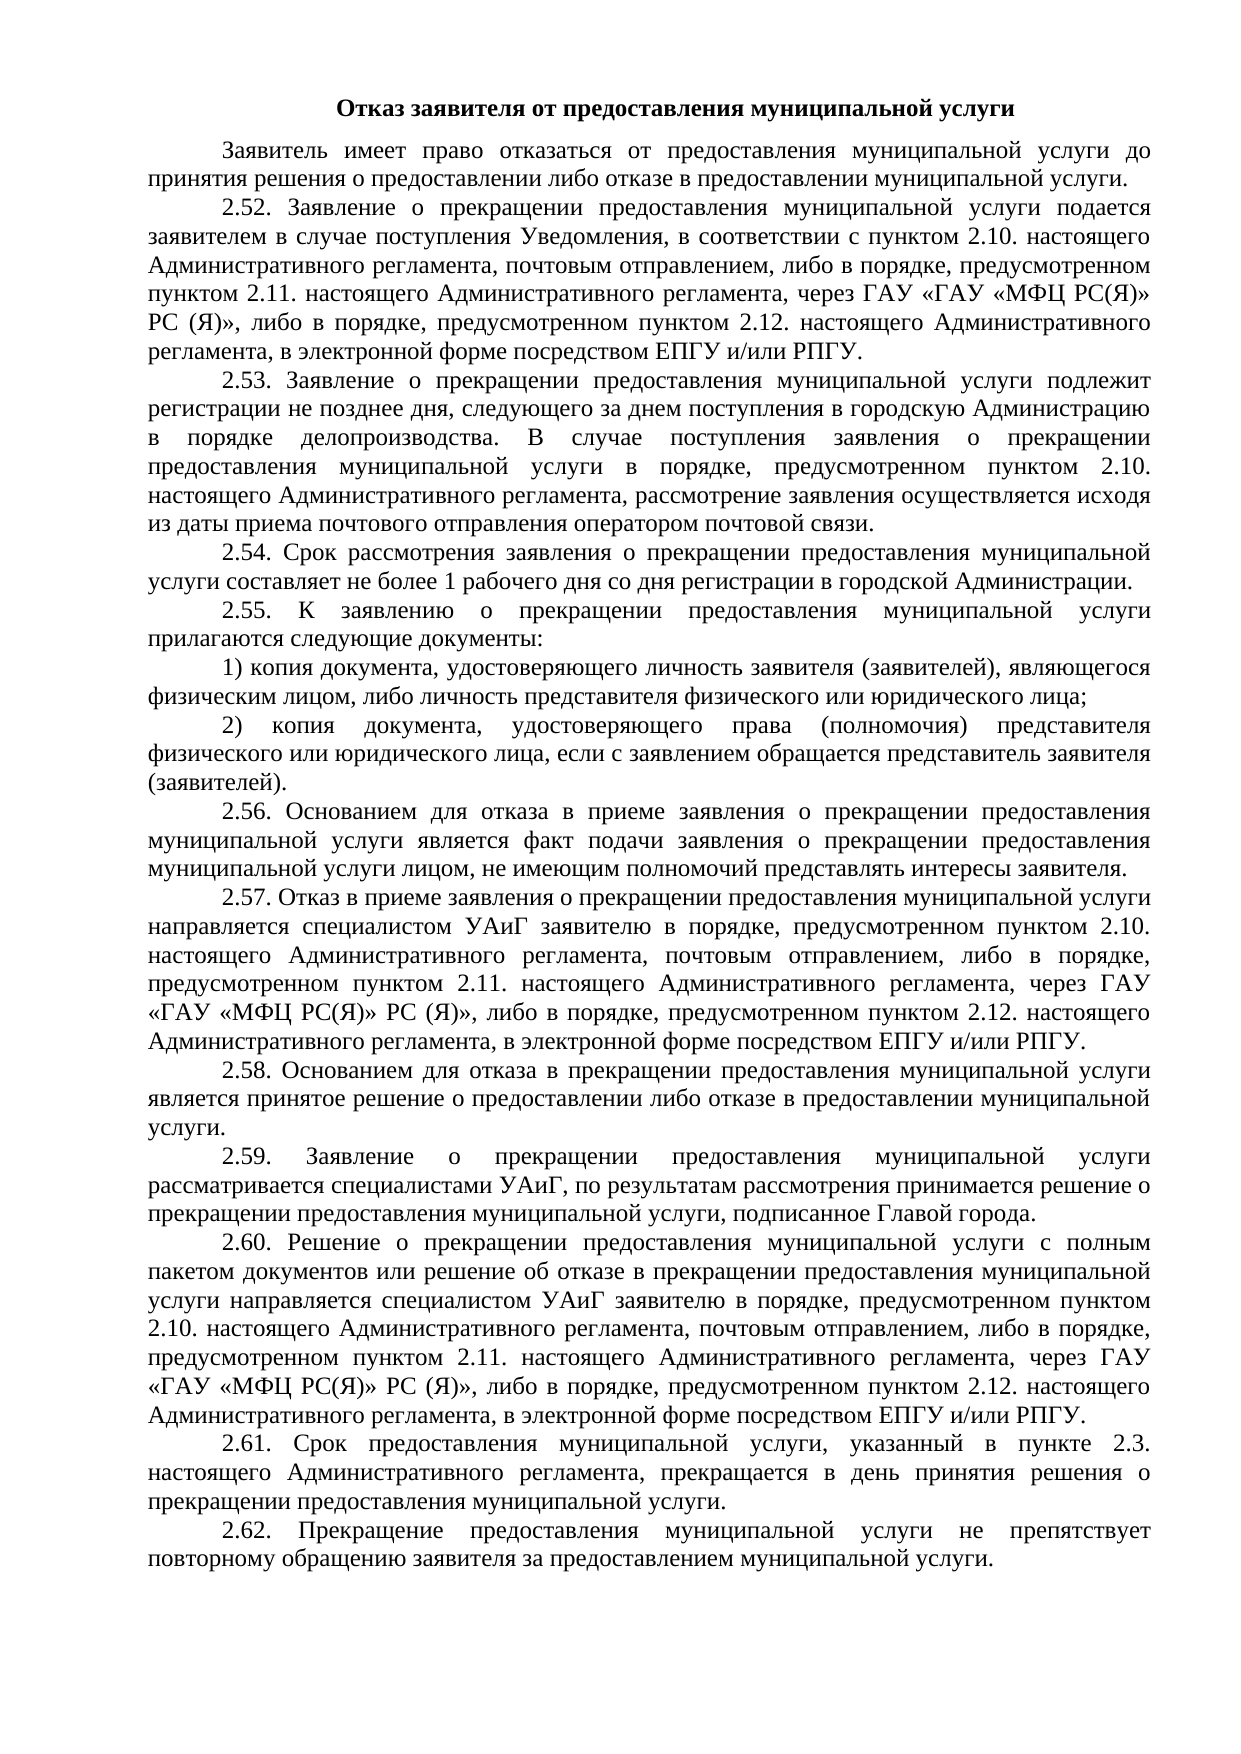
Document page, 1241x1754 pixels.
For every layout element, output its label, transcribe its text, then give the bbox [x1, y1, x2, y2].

text 2) копия документа, удостоверяющего права (полномочия) представителя физического или юридического лица, если с заявлением обращается представитель заявителя (заявителей). [148, 710, 1152, 796]
text 2.53. Заявление о прекращении предоставления муниципальной услуги подлежит регистрации не позднее дня, следующего за днем поступления в городскую Администрацию в порядке делопроизводства. В случае поступления заявления о прекращении предоставления муниципальной услуги в порядке, предусмотренном пунктом 2.10. настоящего Административного регламента, рассмотрение заявления осуществляется исходя из даты приема почтового отправления оператором почтовой связи. [148, 365, 1152, 537]
text 2.61. Срок предоставления муниципальной услуги, указанный в пункте 2.3. настоящего Административного регламента, прекращается в день принятия решения о прекращении предоставления муниципальной услуги. [148, 1428, 1152, 1515]
text 2.62. Прекращение предоставления муниципальной услуги не препятствует повторному обращению заявителя за предоставлением муниципальной услуги. [148, 1515, 1152, 1572]
text 2.55. К заявлению о прекращении предоставления муниципальной услуги прилагаются следующие документы: [148, 595, 1152, 652]
text 2.60. Решение о прекращении предоставления муниципальной услуги с полным пакетом документов или решение об отказе в прекращении предоставления муниципальной услуги направляется специалистом УАиГ заявителю в порядке, предусмотренном пунктом 2.10. настоящего Административного регламента, почтовым отправлением, либо в порядке, предусмотренном пунктом 2.11. настоящего Административного регламента, через ГАУ «ГАУ «МФЦ РС(Я)» РС (Я)», либо в порядке, предусмотренном пунктом 2.12. настоящего Административного регламента, в электронной форме посредством ЕПГУ и/или РПГУ. [148, 1227, 1152, 1428]
text 2.54. Срок рассмотрения заявления о прекращении предоставления муниципальной услуги составляет не более 1 рабочего дня со дня регистрации в городской Администрации. [148, 537, 1152, 595]
text 2.56. Основанием для отказа в приеме заявления о прекращении предоставления муниципальной услуги является факт подачи заявления о прекращении предоставления муниципальной услуги лицом, не имеющим полномочий представлять интересы заявителя. [148, 796, 1152, 882]
text 2.58. Основанием для отказа в прекращении предоставления муниципальной услуги является принятое решение о предоставлении либо отказе в предоставлении муниципальной услуги. [148, 1055, 1152, 1141]
text 2.59. Заявление о прекращении предоставления муниципальной услуги рассматривается специалистами УАиГ, по результатам рассмотрения принимается решение о прекращении предоставления муниципальной услуги, подписанное Главой города. [148, 1141, 1152, 1227]
text 2.57. Отказ в приеме заявления о прекращении предоставления муниципальной услуги направляется специалистом УАиГ заявителю в порядке, предусмотренном пунктом 2.10. настоящего Административного регламента, почтовым отправлением, либо в порядке, предусмотренном пунктом 2.11. настоящего Административного регламента, через ГАУ «ГАУ «МФЦ РС(Я)» РС (Я)», либо в порядке, предусмотренном пунктом 2.12. настоящего Административного регламента, в электронной форме посредством ЕПГУ и/или РПГУ. [148, 882, 1152, 1055]
text 2.52. Заявление о прекращении предоставления муниципальной услуги подается заявителем в случае поступления Уведомления, в соответствии с пунктом 2.10. настоящего Административного регламента, почтовым отправлением, либо в порядке, предусмотренном пунктом 2.11. настоящего Административного регламента, через ГАУ «ГАУ «МФЦ РС(Я)» РС (Я)», либо в порядке, предусмотренном пунктом 2.12. настоящего Административного регламента, в электронной форме посредством ЕПГУ и/или РПГУ. [148, 192, 1152, 365]
text Отказ заявителя от предоставления муниципальной услуги [148, 89, 1152, 122]
text 1) копия документа, удостоверяющего личность заявителя (заявителей), являющегося физическим лицом, либо личность представителя физического или юридического лица; [148, 652, 1152, 710]
text Заявитель имеет право отказаться от предоставления муниципальной услуги до принятия решения о предоставлении либо отказе в предоставлении муниципальной услуги. [148, 135, 1152, 192]
